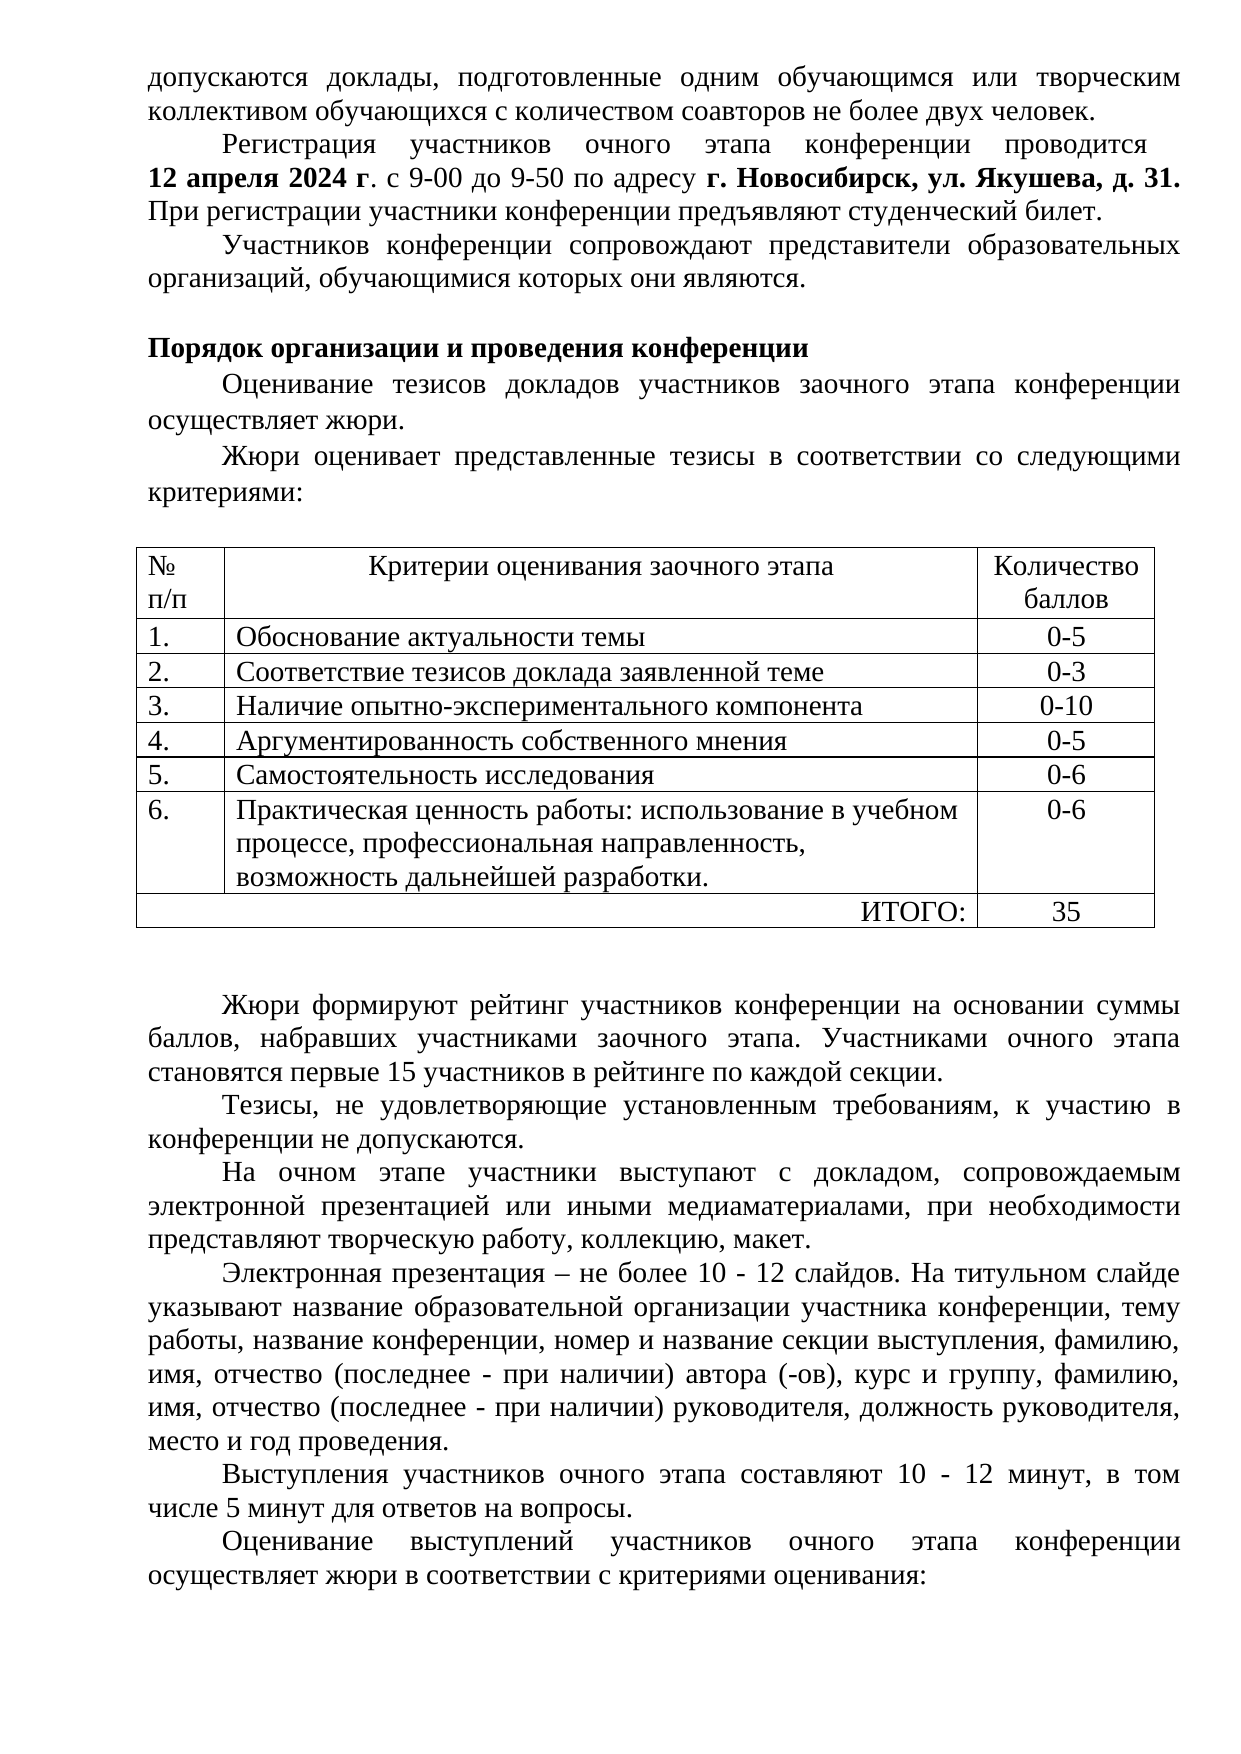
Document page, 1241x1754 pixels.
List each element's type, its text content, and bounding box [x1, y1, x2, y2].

table_cell Аргументированность собственного мнения [225, 723, 977, 756]
list Электронная презентация – не более 10 - 12 слайдов. На титульном слайде указывают название образовательной организации участника конференции, тему работы, название конференции, номер и название секции выступления, фамилию, имя, отчество (последнее - при наличии) автора (-ов), курс и группу, фамилию, имя, отчество (последнее - при наличии) руководителя, должность руководителя, место и год проведения. [148, 1255, 1181, 1456]
table_cell 1. [137, 619, 224, 653]
table_cell 3. [137, 688, 224, 722]
table_header Количество баллов [978, 548, 1154, 618]
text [148, 59, 1181, 126]
table_cell Обоснование актуальности темы [225, 619, 977, 653]
text Регистрация участников очного этапа конференции проводится 12 апреля 2024 г. с 9-00 до 9-50 по адресу г. Новосибирск, ул. Якушева, д. 31. При регистрации участники конференции предъявляют студенческий билет. [148, 126, 1181, 227]
table_cell 4. [137, 723, 224, 756]
list Оценивание выступлений участников очного этапа конференции осуществляет жюри в соответствии с критериями оценивания: [148, 1523, 1181, 1591]
table_cell Практическая ценность работы: использование в учебном процессе, профессиональная направленность, возможность дальнейшей разработки. [225, 792, 977, 893]
text Участников конференции сопровождают представители образовательных организаций, обучающимися которых они являются. [148, 227, 1181, 294]
table_cell Наличие опытно-экспериментального компонента [225, 688, 977, 722]
table_cell 35 [978, 894, 1154, 927]
table_cell ИТОГО: [137, 894, 977, 927]
text Порядок организации и проведения конференции [148, 330, 1181, 363]
table_cell 2. [137, 654, 224, 687]
table_cell Соответствие тезисов доклада заявленной теме [225, 654, 977, 687]
table_cell 0-6 [978, 758, 1154, 791]
table_cell 0-5 [978, 723, 1154, 756]
list Выступления участников очного этапа составляют 10 - 12 минут, в том числе 5 минут для ответов на вопросы. [148, 1456, 1181, 1523]
text Жюри оценивает представленные тезисы в соответствии со следующими критериями: [148, 438, 1181, 508]
table_cell 0-6 [978, 792, 1154, 893]
list На очном этапе участники выступают с докладом, сопровождаемым электронной презентацией или иными медиаматериалами, при необходимости представляют творческую работу, коллекцию, макет. [148, 1154, 1181, 1255]
table_cell 5. [137, 758, 224, 791]
table_header № п/п [137, 548, 224, 618]
text Тезисы, не удовлетворяющие установленным требованиям, к участию в конференции не допускаются. [148, 1087, 1181, 1154]
table_cell 0-3 [978, 654, 1154, 687]
table_cell 0-5 [978, 619, 1154, 653]
table_cell 6. [137, 792, 224, 893]
table_cell Самостоятельность исследования [225, 758, 977, 791]
text Жюри формируют рейтинг участников конференции на основании суммы баллов, набравших участниками заочного этапа. Участниками очного этапа становятся первые 15 участников в рейтинге по каждой секции. [148, 987, 1181, 1087]
text Оценивание тезисов докладов участников заочного этапа конференции осуществляет жюри. [148, 366, 1181, 436]
table_cell 0-10 [978, 688, 1154, 722]
table_header Критерии оценивания заочного этапа [225, 548, 977, 618]
